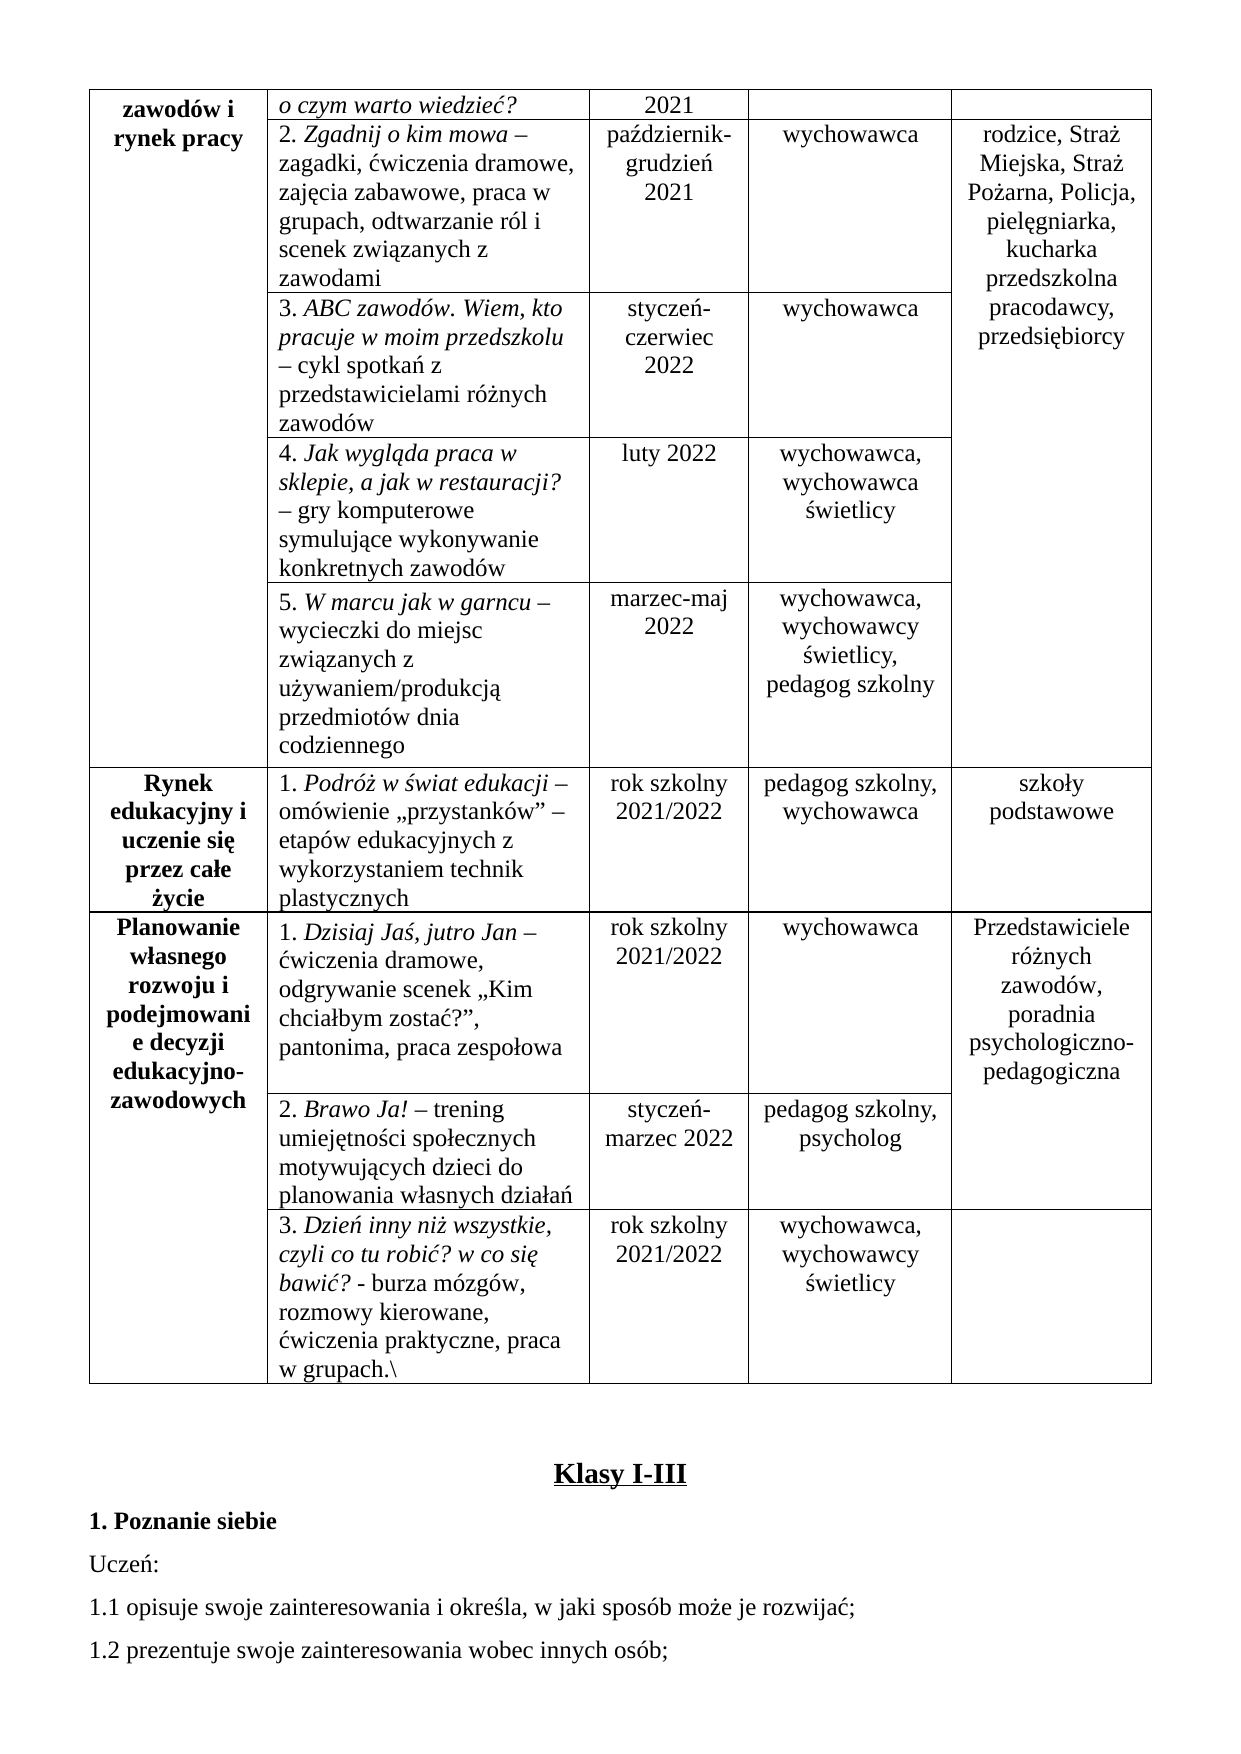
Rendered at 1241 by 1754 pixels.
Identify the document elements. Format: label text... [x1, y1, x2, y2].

table_cell rodzice, Straż Miejska, Straż Pożarna, Policja, pielęgniarka, kucharka przedszkolna pracodawcy, przedsiębiorcy [952, 120, 1151, 767]
table_cell rok szkolny 2021/2022 [590, 768, 748, 911]
table_cell wychowawca [749, 293, 951, 437]
table_cell styczeń- czerwiec 2022 [590, 293, 748, 437]
table_cell 2. Zgadnij o kim mowa – zagadki, ćwiczenia dramowe, zajęcia zabawowe, praca w grupach, odtwarzanie ról i scenek związanych z zawodami [268, 120, 589, 292]
table_cell rok szkolny 2021/2022 [590, 1210, 748, 1383]
table_cell luty 2022 [590, 438, 748, 582]
table_cell pedagog szkolny, psycholog [749, 1094, 951, 1209]
table_cell 5. W marcu jak w garncu – wycieczki do miejsc związanych z używaniem/produkcją przedmiotów dnia codziennego [268, 583, 589, 767]
text 1.2 prezentuje swoje zainteresowania wobec innych osób; [89, 1635, 1152, 1664]
table_cell wychowawca, wychowawcy świetlicy [749, 1210, 951, 1383]
table_cell 3. Dzień inny niż wszystkie, czyli co tu robić? w co się bawić? - burza mózgów, rozmowy kierowane, ćwiczenia praktyczne, praca w grupach.\ [268, 1210, 589, 1383]
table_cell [749, 90, 951, 118]
text 1. Poznanie siebie [89, 1506, 1152, 1535]
table_cell styczeń-marzec 2022 [590, 1094, 748, 1209]
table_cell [90, 90, 267, 767]
table_cell wychowawca, wychowawcy świetlicy, pedagog szkolny [749, 583, 951, 767]
table_cell Rynek edukacyjny i uczenie się przez całe życie [90, 768, 267, 911]
text 1.1 opisuje swoje zainteresowania i określa, w jaki sposób może je rozwijać; [89, 1592, 1152, 1621]
table_cell wychowawca [749, 913, 951, 1093]
table_cell pedagog szkolny, wychowawca [749, 768, 951, 911]
table_cell 1. Dzisiaj Jaś, jutro Jan – ćwiczenia dramowe, odgrywanie scenek „Kim chciałbym zostać?”, pantonima, praca zespołowa [268, 913, 589, 1093]
table_cell wychowawca [749, 120, 951, 292]
table_cell rok szkolny 2021/2022 [590, 913, 748, 1093]
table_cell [268, 90, 589, 118]
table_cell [590, 90, 748, 118]
table_cell 1. Podróż w świat edukacji – omówienie „przystanków” – etapów edukacyjnych z wykorzystaniem technik plastycznych [268, 768, 589, 911]
table_cell marzec-maj 2022 [590, 583, 748, 767]
table_cell [952, 90, 1151, 118]
table_cell Planowanie własnego rozwoju i podejmowanie decyzji edukacyjno-zawodowych [90, 913, 267, 1383]
table_cell wychowawca, wychowawca świetlicy [749, 438, 951, 582]
table_cell [952, 1210, 1151, 1383]
table_cell Przedstawiciele różnych zawodów, poradnia psychologiczno-pedagogiczna [952, 913, 1151, 1209]
table_cell październik-grudzień 2021 [590, 120, 748, 292]
text Uczeń: [89, 1549, 1152, 1578]
table_cell szkoły podstawowe [952, 768, 1151, 911]
table_cell 4. Jak wygląda praca w sklepie, a jak w restauracji? – gry komputerowe symulujące wykonywanie konkretnych zawodów [268, 438, 589, 582]
text Klasy I-III [89, 1456, 1152, 1489]
table_cell 3. ABC zawodów. Wiem, kto pracuje w moim przedszkolu – cykl spotkań z przedstawicielami różnych zawodów [268, 293, 589, 437]
table_cell 2. Brawo Ja! – trening umiejętności społecznych motywujących dzieci do planowania własnych działań [268, 1094, 589, 1209]
